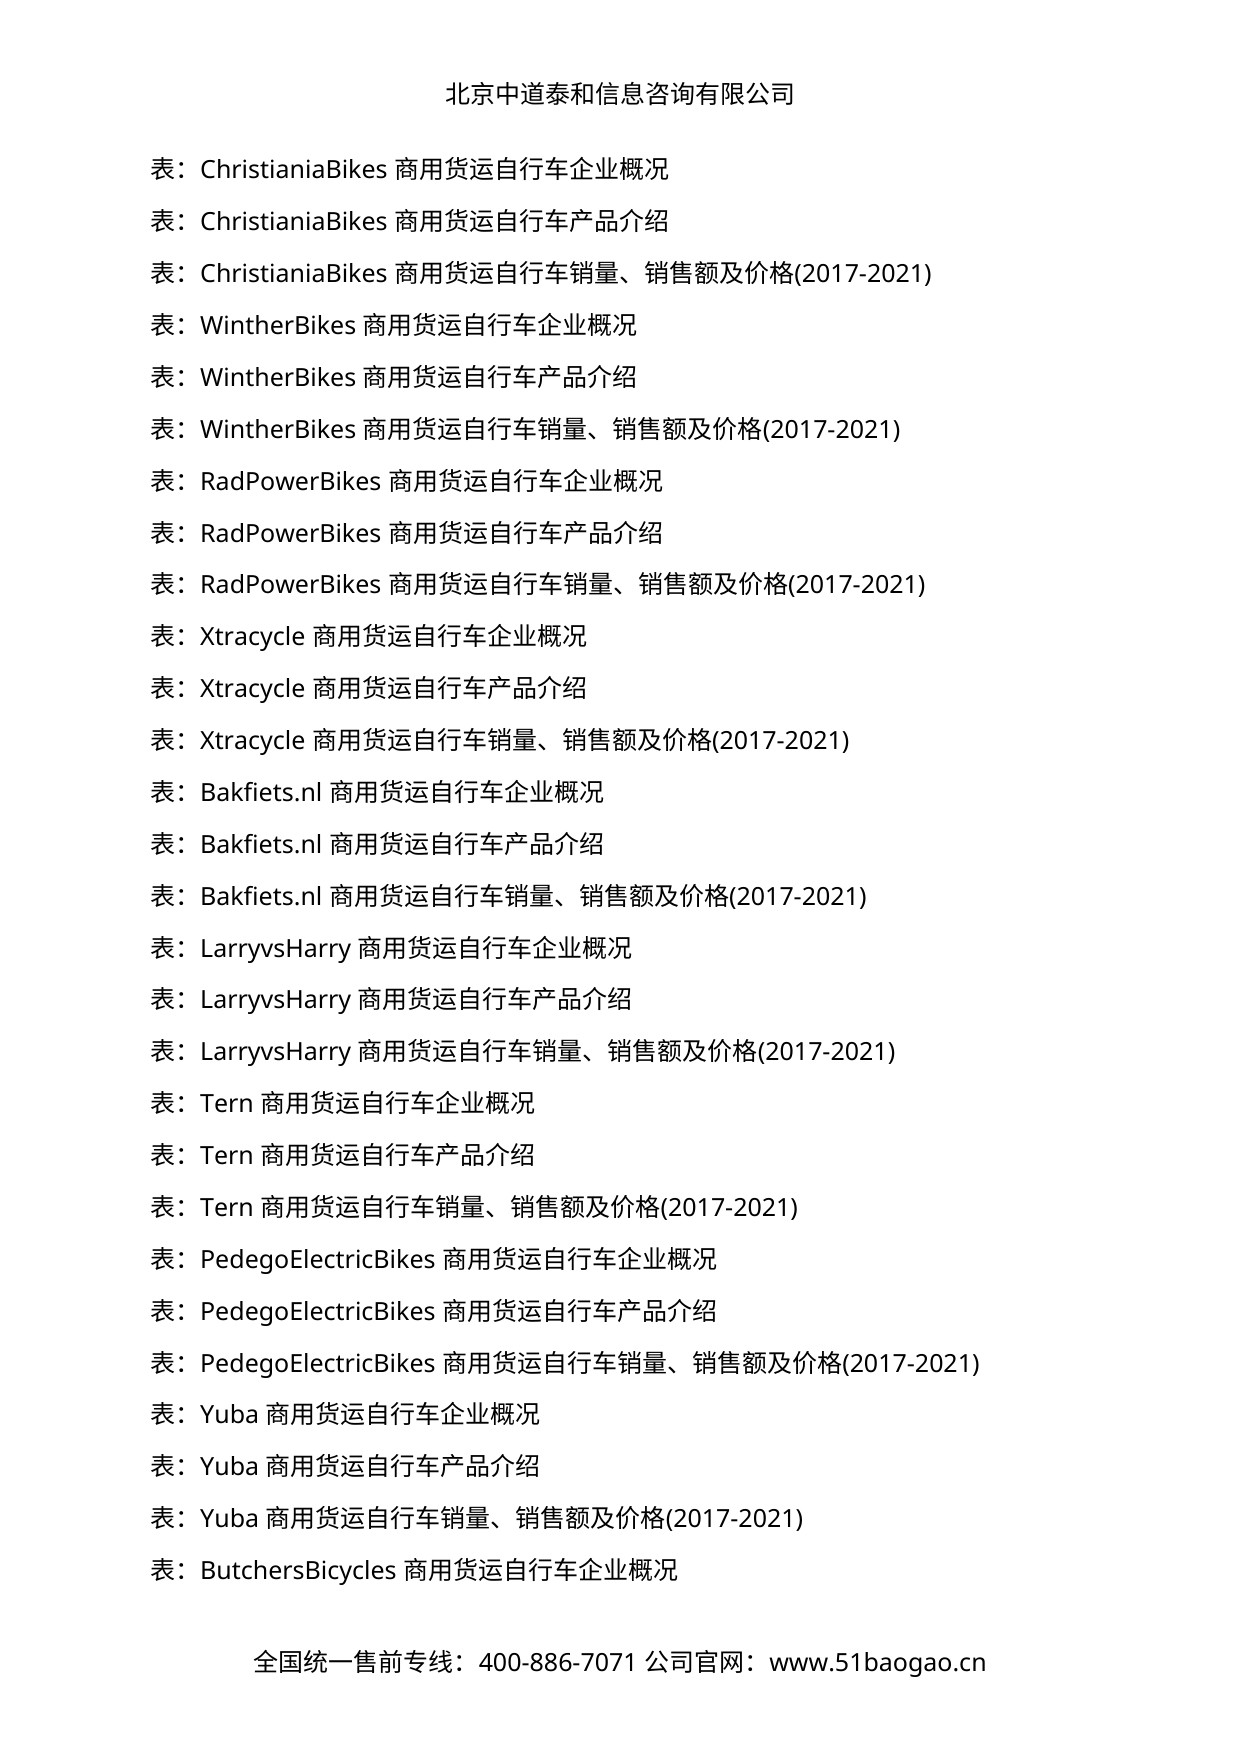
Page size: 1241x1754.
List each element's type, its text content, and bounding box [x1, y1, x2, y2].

text 表：LarryvsHarry 商用货运自行车企业概况 [150, 928, 1090, 964]
text 表：Tern 商用货运自行车产品介绍 [150, 1136, 1090, 1172]
text 表：Xtracycle 商用货运自行车销量、销售额及价格(2017-2021) [150, 721, 1090, 757]
text 表：Yuba 商用货运自行车产品介绍 [150, 1447, 1090, 1483]
text 表：Bakfiets.nl 商用货运自行车销量、销售额及价格(2017-2021) [150, 876, 1090, 912]
text 表：WintherBikes 商用货运自行车产品介绍 [150, 357, 1090, 394]
text 表：LarryvsHarry 商用货运自行车产品介绍 [150, 980, 1090, 1016]
text 表：Xtracycle 商用货运自行车产品介绍 [150, 669, 1090, 705]
text 表：WintherBikes 商用货运自行车企业概况 [150, 306, 1090, 342]
text 表：Bakfiets.nl 商用货运自行车企业概况 [150, 772, 1090, 809]
text 表：Bakfiets.nl 商用货运自行车产品介绍 [150, 824, 1090, 861]
text 表：Tern 商用货运自行车企业概况 [150, 1084, 1090, 1120]
text 表：PedegoElectricBikes 商用货运自行车企业概况 [150, 1239, 1090, 1276]
text 表：ButchersBicycles 商用货运自行车企业概况 [150, 1551, 1090, 1587]
text 表：Yuba 商用货运自行车销量、销售额及价格(2017-2021) [150, 1499, 1090, 1535]
text 表：PedegoElectricBikes 商用货运自行车销量、销售额及价格(2017-2021) [150, 1343, 1090, 1379]
text 表：RadPowerBikes 商用货运自行车企业概况 [150, 461, 1090, 497]
text 表：ChristianiaBikes 商用货运自行车销量、销售额及价格(2017-2021) [150, 254, 1090, 290]
text 表：ChristianiaBikes 商用货运自行车企业概况 [150, 150, 1090, 186]
text 表：RadPowerBikes 商用货运自行车销量、销售额及价格(2017-2021) [150, 565, 1090, 601]
text 表：Xtracycle 商用货运自行车企业概况 [150, 617, 1090, 653]
text 表：ChristianiaBikes 商用货运自行车产品介绍 [150, 202, 1090, 238]
text 表：Yuba 商用货运自行车企业概况 [150, 1395, 1090, 1431]
text 表：WintherBikes 商用货运自行车销量、销售额及价格(2017-2021) [150, 409, 1090, 446]
text 表：LarryvsHarry 商用货运自行车销量、销售额及价格(2017-2021) [150, 1032, 1090, 1068]
text 表：Tern 商用货运自行车销量、销售额及价格(2017-2021) [150, 1187, 1090, 1224]
text 表：RadPowerBikes 商用货运自行车产品介绍 [150, 513, 1090, 549]
text 表：PedegoElectricBikes 商用货运自行车产品介绍 [150, 1291, 1090, 1327]
